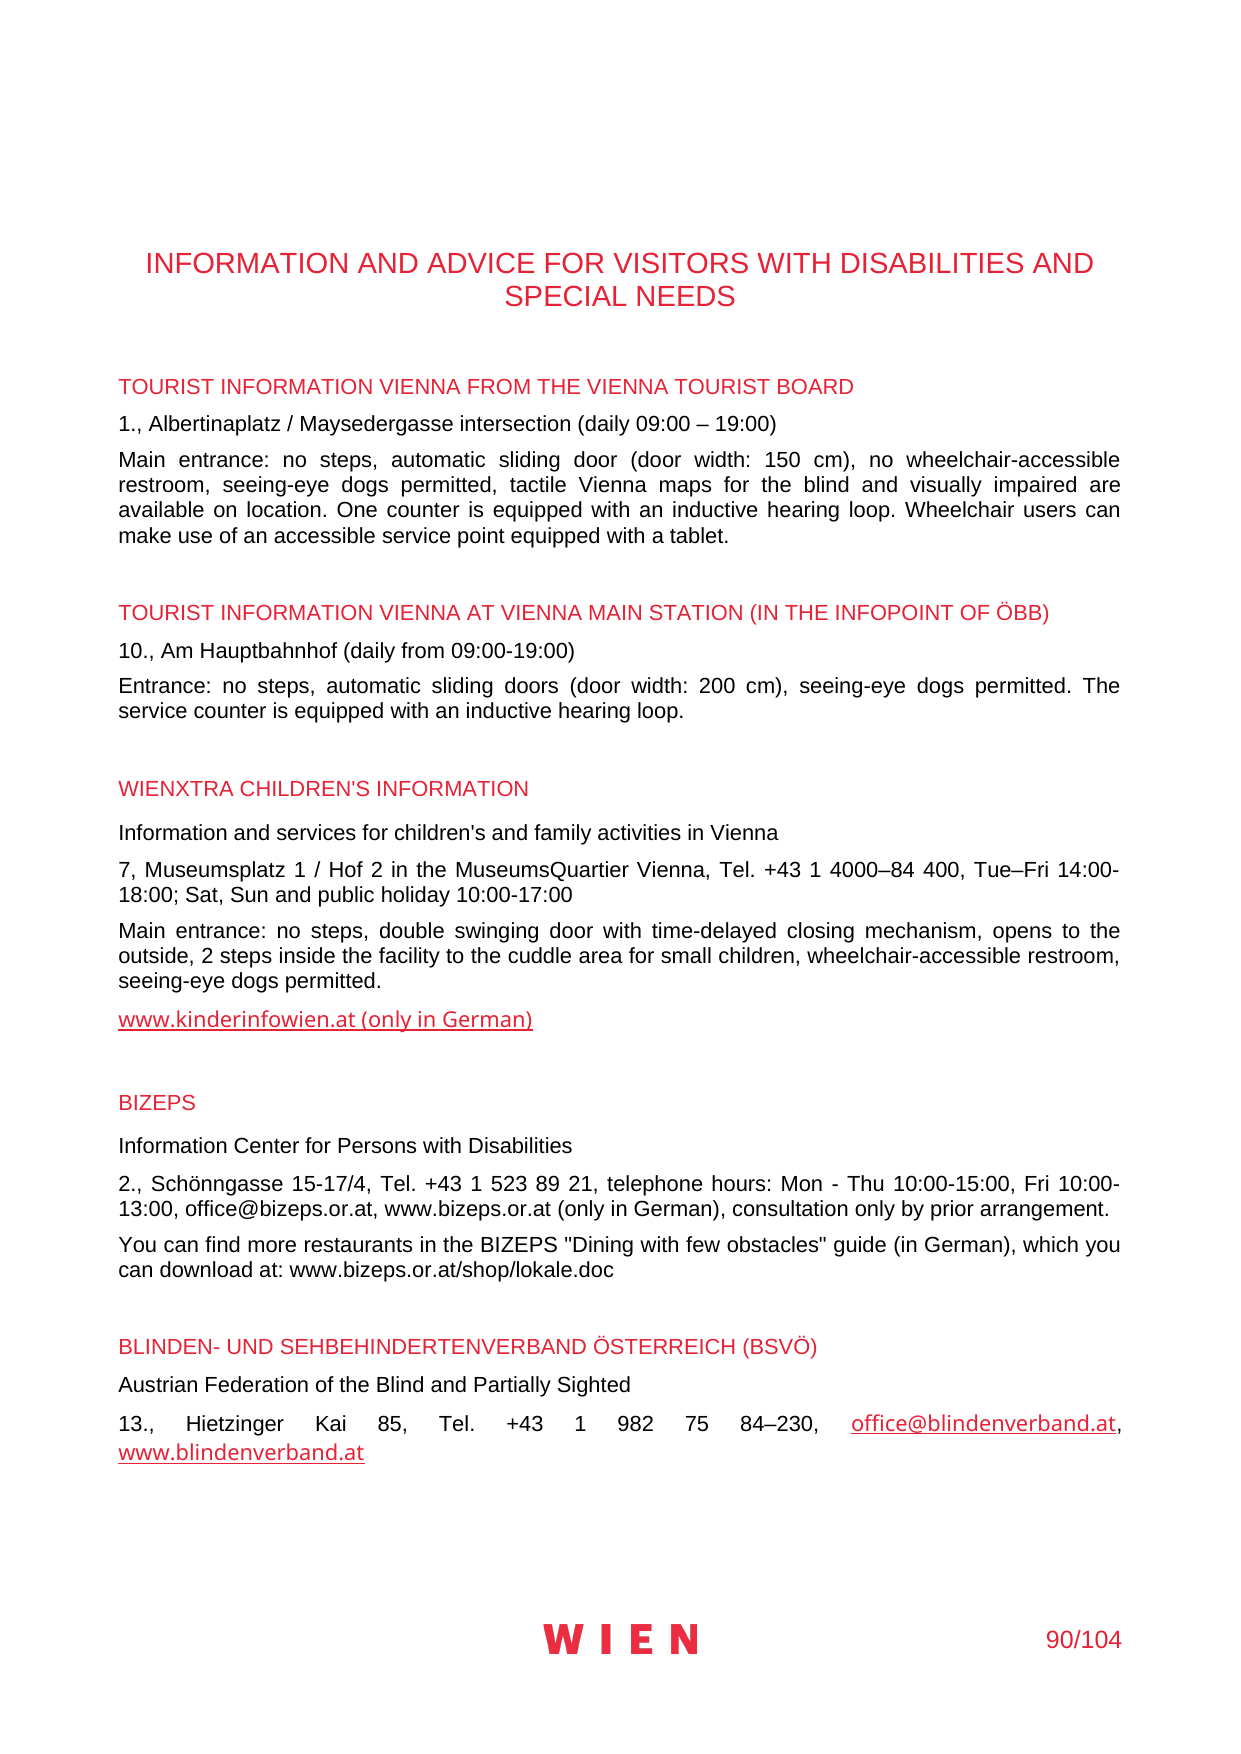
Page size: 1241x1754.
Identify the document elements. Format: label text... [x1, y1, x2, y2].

text Information and Advice for Visitors with Disabilities and Special Needs [118, 247, 1122, 313]
text 10., Am Hauptbahnhof (daily from 09:00-19:00) [118, 637, 1122, 663]
text Main entrance: no steps, automatic sliding door (door width: 150 cm), no wheelchair-accessible restroom, seeing-eye dogs permitted, tactile Vienna maps for the blind and visually impaired are available on location. One counter is equipped with an inductive hearing loop. Wheelchair users can make use of an accessible service point equipped with a tablet. [118, 447, 1122, 548]
text Information Center for Persons with Disabilities [118, 1127, 1122, 1160]
text Blinden- und Sehbehindertenverband Österreich (BSVÖ) [118, 1328, 1122, 1361]
text Main entrance: no steps, double swinging door with time-delayed closing mechanism, opens to the outside, 2 steps inside the facility to the cuddle area for small children, wheelchair-accessible restroom, seeing-eye dogs permitted. [118, 918, 1122, 993]
text Tourist Information Vienna at Vienna Main Station (in the InfoPoint of ÖBB) [118, 594, 1122, 627]
text Austrian Federation of the Blind and Partially Sighted [118, 1372, 1122, 1397]
text 7, Museumsplatz 1 / Hof 2 in the MuseumsQuartier Vienna, Tel. +43 1 4000–84 400, Tue–Fri 14:00-18:00; Sat, Sun and public holiday 10:00-17:00 [118, 857, 1122, 907]
text Tourist Information Vienna from the Vienna Tourist Board [118, 367, 1122, 401]
text Entrance: no steps, automatic sliding doors (door width: 200 cm), seeing-eye dogs permitted. The service counter is equipped with an inductive hearing loop. [118, 673, 1122, 723]
text You can find more restaurants in the BIZEPS "Dining with few obstacles" guide (in German), which you can download at: www.bizeps.or.at/shop/lokale.doc [118, 1232, 1122, 1282]
text BIZEPS [118, 1083, 1122, 1117]
text Information and services for children's and family activities in Vienna [118, 813, 1122, 847]
text wienXtra Children's Information [118, 769, 1122, 803]
text 1., Albertinaplatz / Maysedergasse intersection (daily 09:00 – 19:00) [118, 411, 1122, 436]
text 13., Hietzinger Kai 85, Tel. +43 1 982 75 84–230, office@blindenverband.at, www.blindenverband.at [118, 1407, 1122, 1467]
text www.kinderinfowien.at (only in German) [118, 1004, 1122, 1034]
text 2., Schönngasse 15-17/4, Tel. +43 1 523 89 21, telephone hours: Mon - Thu 10:00-15:00, Fri 10:00-13:00, office@bizeps.or.at, www.bizeps.or.at (only in German), consultation only by prior arrangement. [118, 1171, 1122, 1221]
